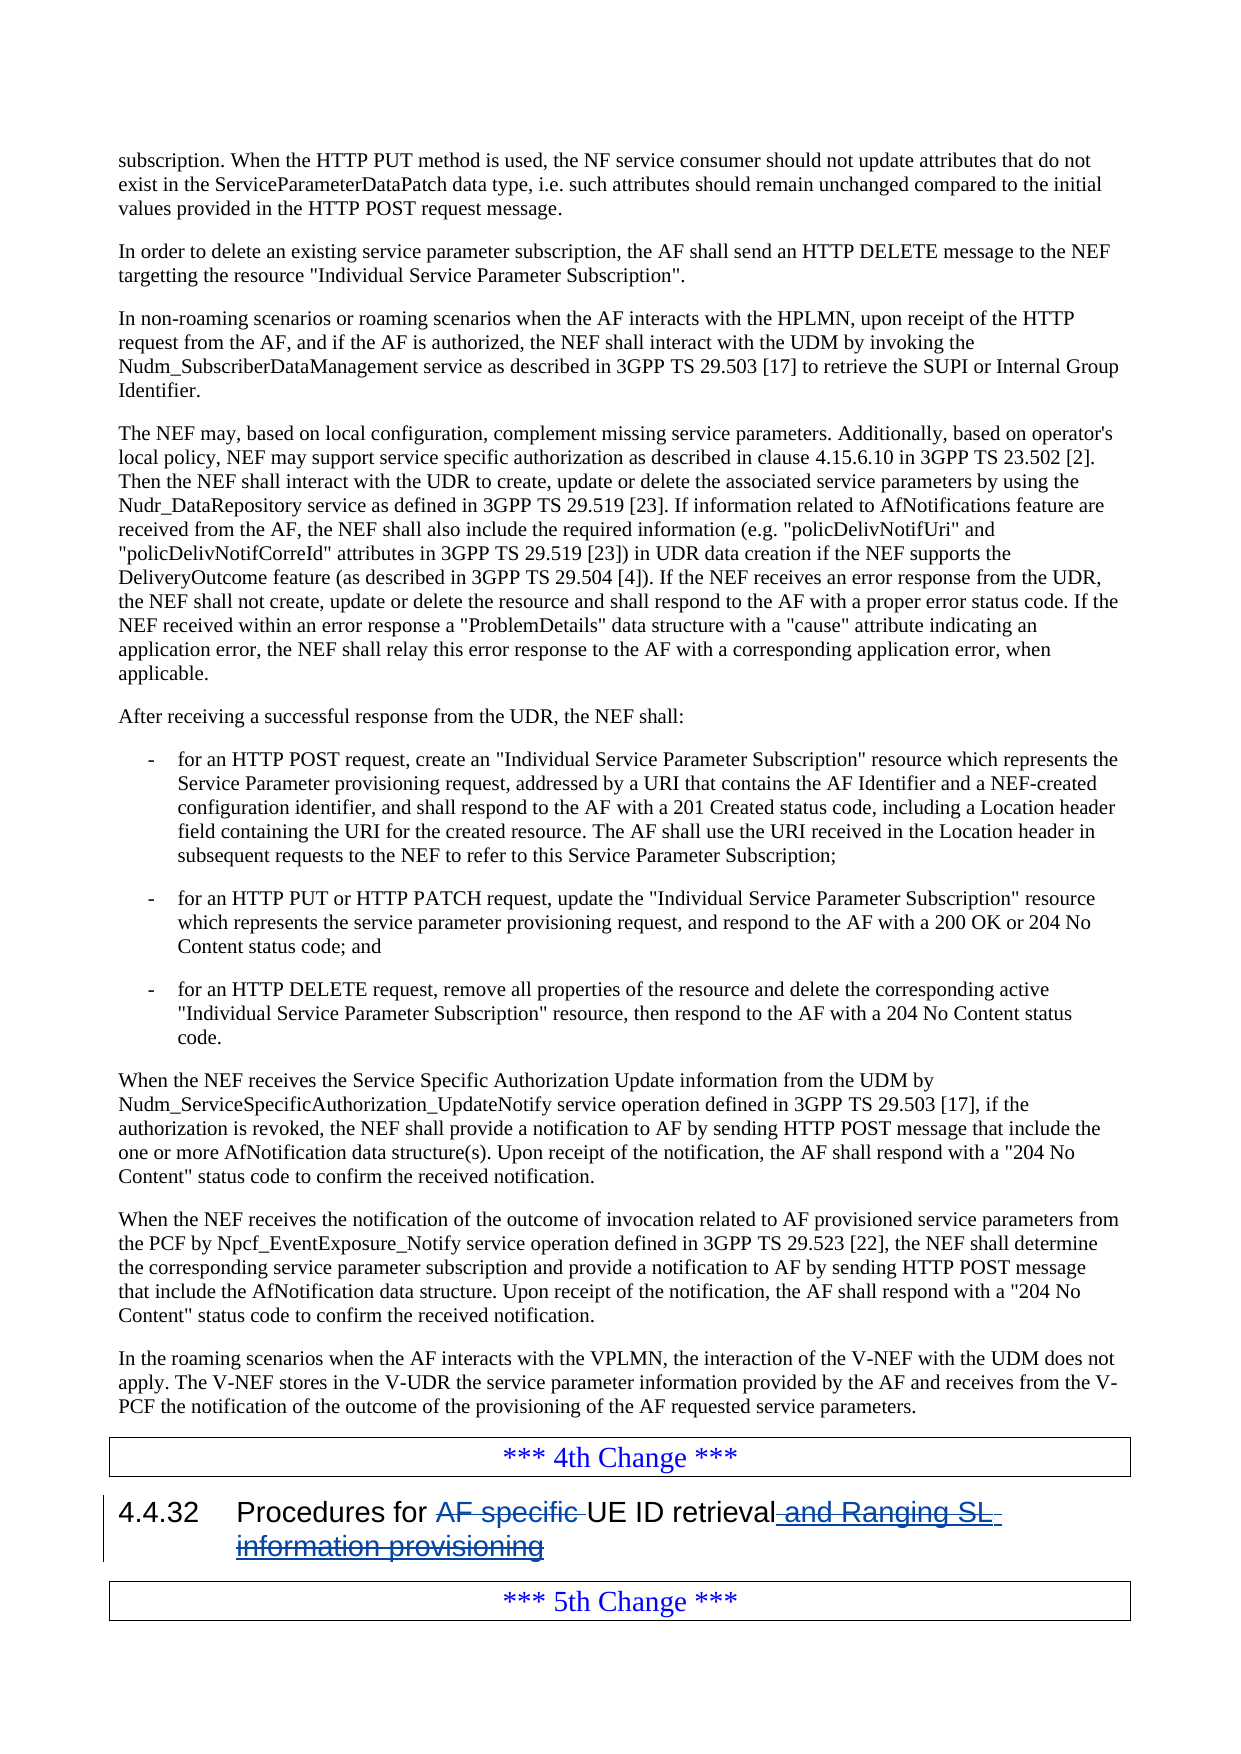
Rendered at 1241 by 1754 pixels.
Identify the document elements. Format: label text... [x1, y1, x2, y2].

text In non-roaming scenarios or roaming scenarios when the AF interacts with the HPLMN, upon receipt of the HTTP request from the AF, and if the AF is authorized, the NEF shall interact with the UDM by invoking the Nudm_SubscriberDataManagement service as described in 3GPP TS 29.503 [17] to retrieve the SUPI or Internal Group Identifier. [118, 306, 1122, 402]
text The NEF may, based on local configuration, complement missing service parameters. Additionally, based on operator's local policy, NEF may support service specific authorization as described in clause 4.15.6.10 in 3GPP TS 23.502 [2]. Then the NEF shall interact with the UDR to create, update or delete the associated service parameters by using the Nudr_DataRepository service as defined in 3GPP TS 29.519 [23]. If information related to AfNotifications feature are received from the AF, the NEF shall also include the required information (e.g. "policDelivNotifUri" and "policDelivNotifCorreId" attributes in 3GPP TS 29.519 [23]) in UDR data creation if the NEF supports the DeliveryOutcome feature (as described in 3GPP TS 29.504 [4]). If the NEF receives an error response from the UDR, the NEF shall not create, update or delete the resource and shall respond to the AF with a proper error status code. If the NEF received within an error response a "ProblemDetails" data structure with a "cause" attribute indicating an application error, the NEF shall relay this error response to the AF with a corresponding application error, when applicable. [118, 421, 1122, 685]
subtitle 4.4.32 Procedures for UE ID retrieval [118, 1495, 1122, 1562]
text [118, 148, 1122, 220]
text - for an HTTP POST request, create an "Individual Service Parameter Subscription" resource which represents the Service Parameter provisioning request, addressed by a URI that contains the AF Identifier and a NEF-created configuration identifier, and shall respond to the AF with a 201 Created status code, including a Location header field containing the URI for the created resource. The AF shall use the URI received in the Location header in subsequent requests to the NEF to refer to this Service Parameter Subscription; [148, 747, 1122, 867]
text - for an HTTP DELETE request, remove all properties of the resource and delete the corresponding active "Individual Service Parameter Subscription" resource, then respond to the AF with a 204 No Content status code. [148, 977, 1122, 1049]
text When the NEF receives the notification of the outcome of invocation related to AF provisioned service parameters from the PCF by Npcf_EventExposure_Notify service operation defined in 3GPP TS 29.523 [22], the NEF shall determine the corresponding service parameter subscription and provide a notification to AF by sending HTTP POST message that include the AfNotification data structure. Upon receipt of the notification, the AF shall respond with a "204 No Content" status code to confirm the received notification. [118, 1207, 1122, 1327]
text In the roaming scenarios when the AF interacts with the VPLMN, the interaction of the V-NEF with the UDM does not apply. The V-NEF stores in the V-UDR the service parameter information provided by the AF and receives from the V-PCF the notification of the outcome of the provisioning of the AF requested service parameters. [118, 1346, 1122, 1418]
text - for an HTTP PUT or HTTP PATCH request, update the "Individual Service Parameter Subscription" resource which represents the service parameter provisioning request, and respond to the AF with a 200 OK or 204 No Content status code; and [148, 886, 1122, 958]
text After receiving a successful response from the UDR, the NEF shall: [118, 704, 1122, 728]
text *** 4th Change *** [110, 1438, 1130, 1476]
text In order to delete an existing service parameter subscription, the AF shall send an HTTP DELETE message to the NEF targetting the resource "Individual Service Parameter Subscription". [118, 239, 1122, 287]
text When the NEF receives the Service Specific Authorization Update information from the UDM by Nudm_ServiceSpecificAuthorization_UpdateNotify service operation defined in 3GPP TS 29.503 [17], if the authorization is revoked, the NEF shall provide a notification to AF by sending HTTP POST message that include the one or more AfNotification data structure(s). Upon receipt of the notification, the AF shall respond with a "204 No Content" status code to confirm the received notification. [118, 1068, 1122, 1188]
text *** 5th Change *** [110, 1582, 1130, 1620]
